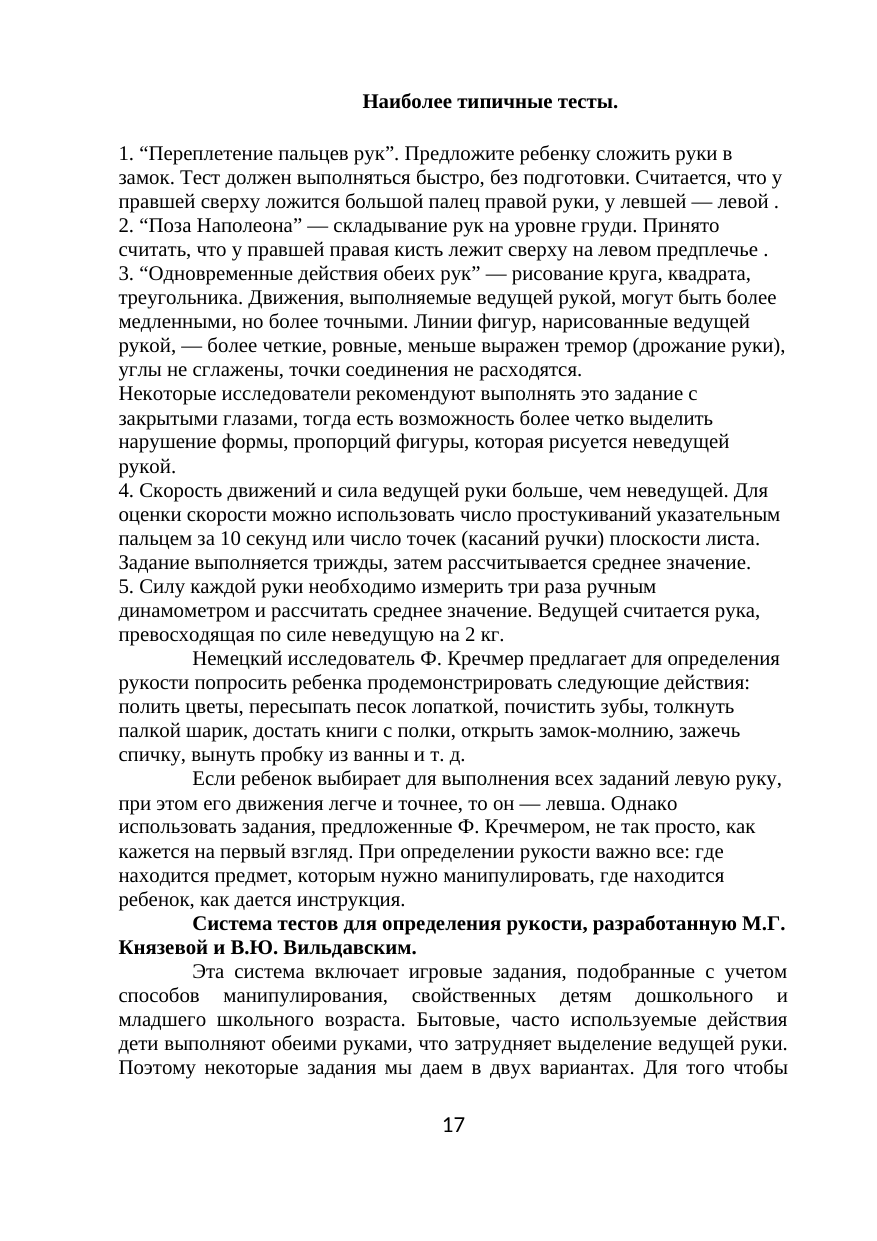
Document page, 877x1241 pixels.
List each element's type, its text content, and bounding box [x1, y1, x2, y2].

text 1. “Переплетение пальцев рук”. Предложите ребенку сложить руки в замок. Тест должен выполняться быстро, без подготовки. Считается, что у правшей сверху ложится большой палец правой руки, у левшей — левой . 2. “Поза Наполеона” — складывание рук на уровне груди. Принято считать, что у правшей правая кисть лежит сверху на левом предплечье . 3. “Одновременные действия обеих рук” — рисование круга, квадрата, треугольника. Движения, выполняемые ведущей рукой, могут быть более медленными, но более точными. Линии фигур, нарисованные ведущей рукой, — более четкие, ровные, меньше выражен тремор (дрожание руки), углы не сглажены, точки соединения не расходятся. Некоторые исследователи рекомендуют выполнять это задание с закрытыми глазами, тогда есть возможность более четко выделить нарушение формы, пропорций фигуры, которая рисуется неведущей рукой. 4. Скорость движений и сила ведущей руки больше, чем неведущей. Для оценки скорости можно использовать число простукиваний указательным пальцем за 10 секунд или число точек (касаний ручки) плоскости листа. Задание выполняется трижды, затем рассчитывается среднее значение. 5. Силу каждой руки необходимо измерить три раза ручным динамометром и рассчитать среднее значение. Ведущей считается рука, превосходящая по силе неведущую на 2 кг. [118, 141, 788, 646]
text Наиболее типичные тесты. [118, 89, 788, 141]
text Немецкий исследователь Ф. Кречмер предлагает для определения рукости попросить ребенка продемонстрировать следующие действия: полить цветы, пересыпать песок лопаткой, почистить зубы, толкнуть палкой шарик, достать книги с полки, открыть замок-молнию, зажечь спичку, вынуть пробку из ванны и т. д. [118, 646, 788, 766]
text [118, 959, 788, 1079]
text Cистема тестов для определения рукости, разработанную М.Г. Князевой и В.Ю. Вильдавским. [118, 911, 788, 959]
text Если ребенок выбирает для выполнения всех заданий левую руку, при этом его движения легче и точнее, то он — левша. Однако использовать задания, предложенные Ф. Кречмером, не так просто, как кажется на первый взгляд. При определении рукости важно все: где находится предмет, которым нужно манипулировать, где находится ребенок, как дается инструкция. [118, 766, 788, 911]
